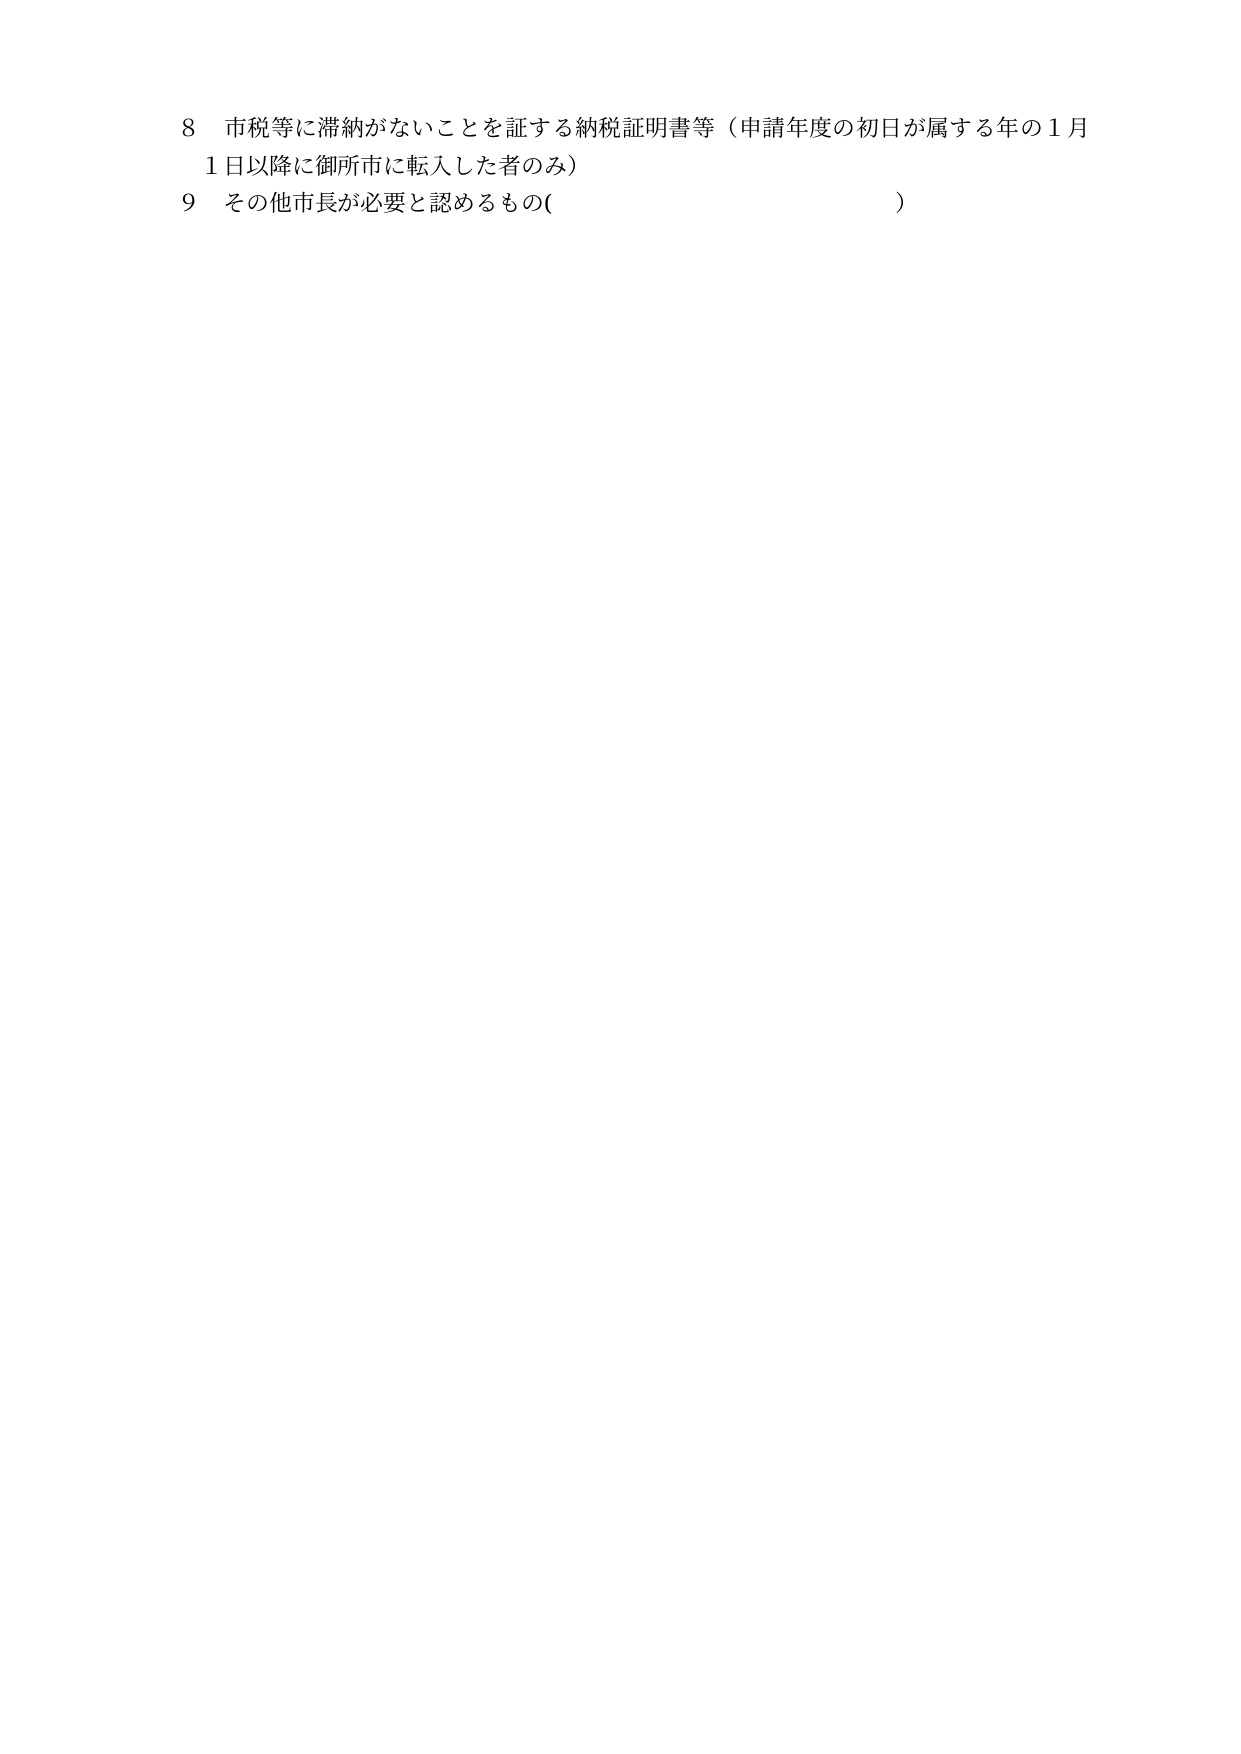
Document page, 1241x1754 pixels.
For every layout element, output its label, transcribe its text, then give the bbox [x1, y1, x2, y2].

text ８ 市税等に滞納がないことを証する納税証明書等（申請年度の初日が属する年の１月１日以降に御所市に転入した者のみ） [177, 108, 1093, 183]
text ９ その他市長が必要と認めるもの( ） [177, 183, 1093, 221]
